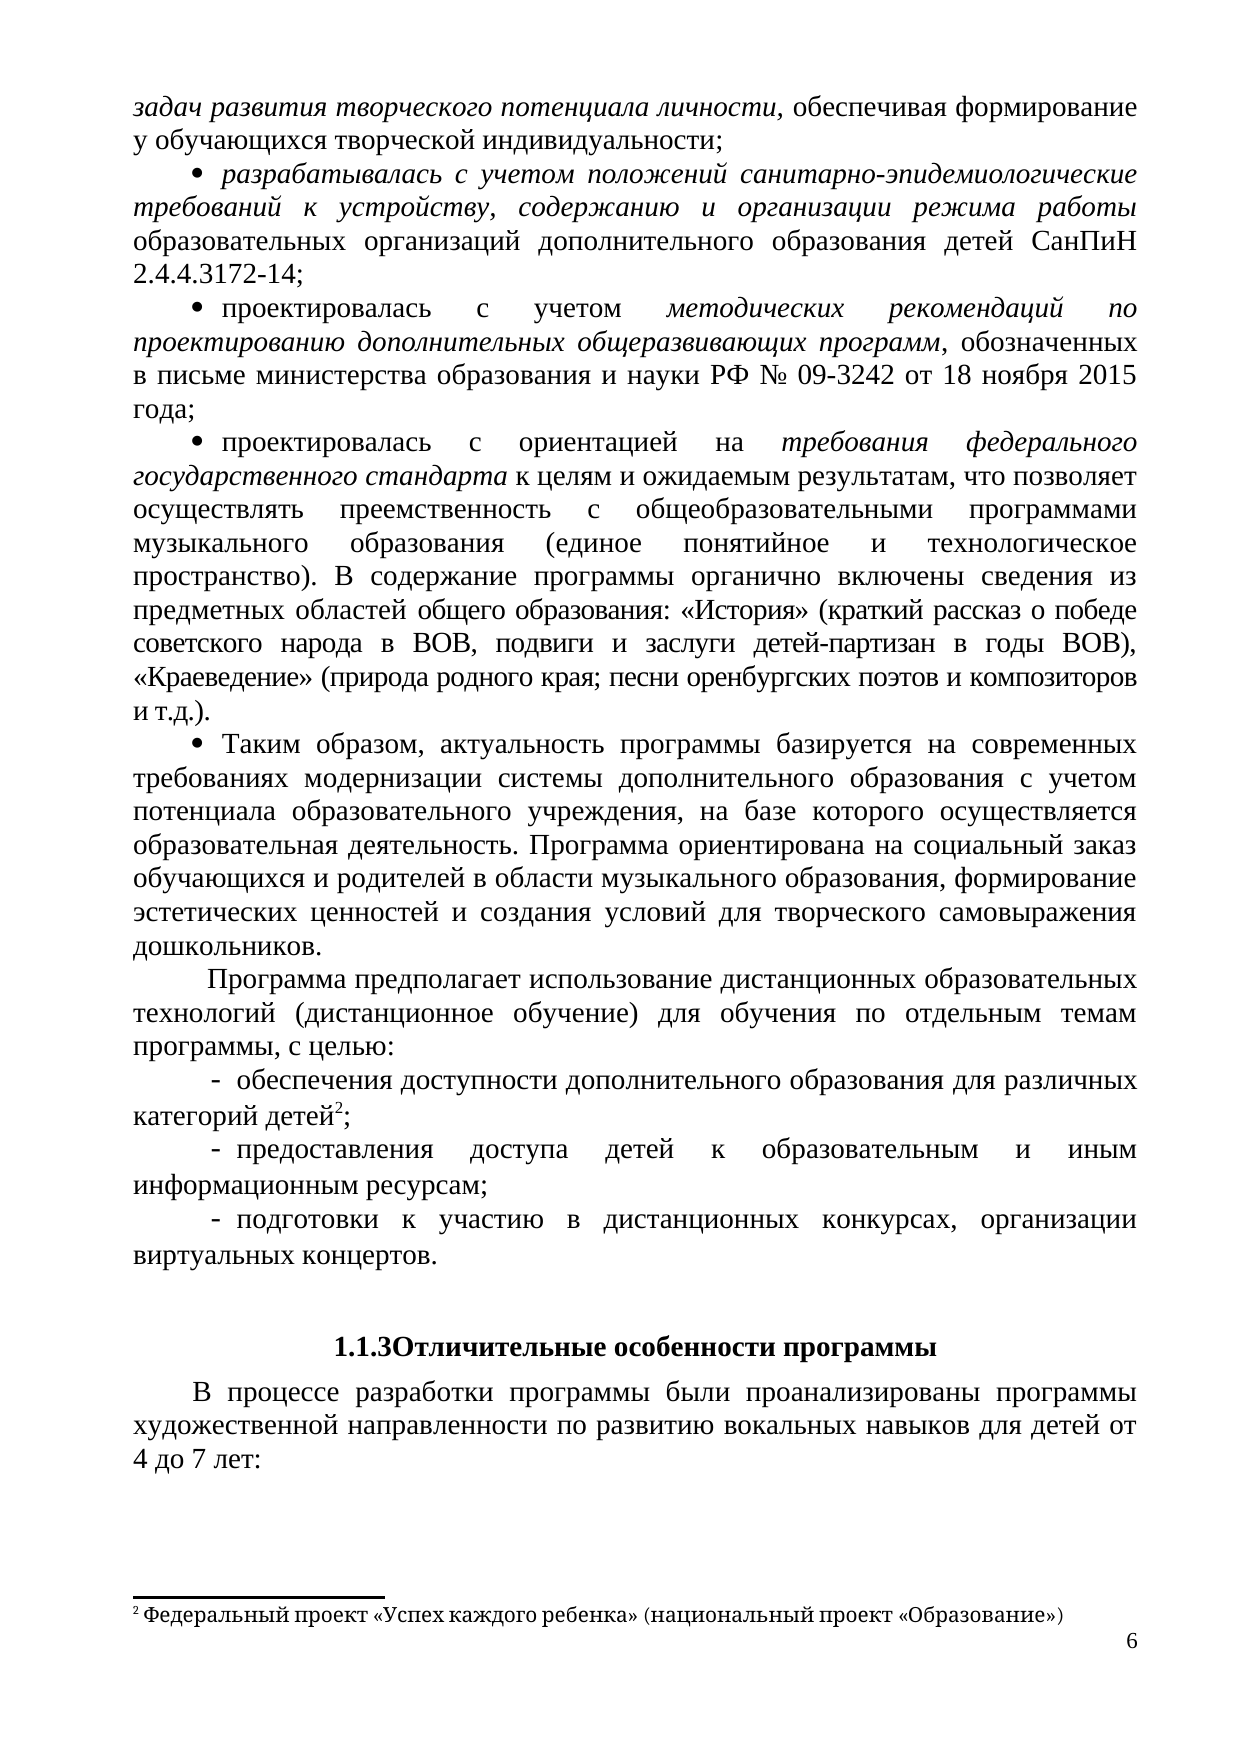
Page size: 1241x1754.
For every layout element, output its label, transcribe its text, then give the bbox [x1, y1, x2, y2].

list проектировалась с учетом методических рекомендаций по проектированию дополнительных общеразвивающих программ, обозначенных в письме министерства образования и науки РФ № 09-3242 от 18 ноября 2015 года; [133, 290, 1138, 424]
list предоставления доступа детей к образовательным и иным информационным ресурсам; [133, 1131, 1138, 1201]
list Таким образом, актуальность программы базируется на современных требованиях модернизации системы дополнительного образования с учетом потенциала образовательного учреждения, на базе которого осуществляется образовательная деятельность. Программа ориентирована на социальный заказ обучающихся и родителей в области музыкального образования, формирование эстетических ценностей и создания условий для творческого самовыражения дошкольников. [133, 726, 1138, 961]
list разрабатывалась с учетом положений санитарно-эпидемиологические требований к устройству, содержанию и организации режима работы образовательных организаций дополнительного образования детей СанПиН 2.4.4.3172-14; [133, 156, 1138, 290]
list проектировалась с ориентацией на требования федерального государственного стандарта к целям и ожидаемым результатам, что позволяет осуществлять преемственность с общеобразовательными программами музыкального образования (единое понятийное и технологическое пространство). В содержание программы органично включены сведения из предметных областей общего образования: «История» (краткий рассказ о победе советского народа в ВОВ, подвиги и заслуги детей-партизан в годы ВОВ), «Краеведение» (природа родного края; песни оренбургских поэтов и композиторов и т.д.). [133, 424, 1138, 726]
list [133, 89, 1138, 156]
text Программа предполагает использование дистанционных образовательных технологий (дистанционное обучение) для обучения по отдельным темам программы, с целью: [133, 961, 1138, 1062]
text В процессе разработки программы были проанализированы программы художественной направленности по развитию вокальных навыков для детей от 4 до 7 лет: [133, 1374, 1138, 1474]
subtitle 1.1.3Отличительные особенности программы [133, 1329, 1138, 1363]
list обеспечения доступности дополнительного образования для различных категорий детей; [133, 1062, 1138, 1131]
list подготовки к участию в дистанционных конкурсах, организации виртуальных концертов. [133, 1201, 1138, 1271]
